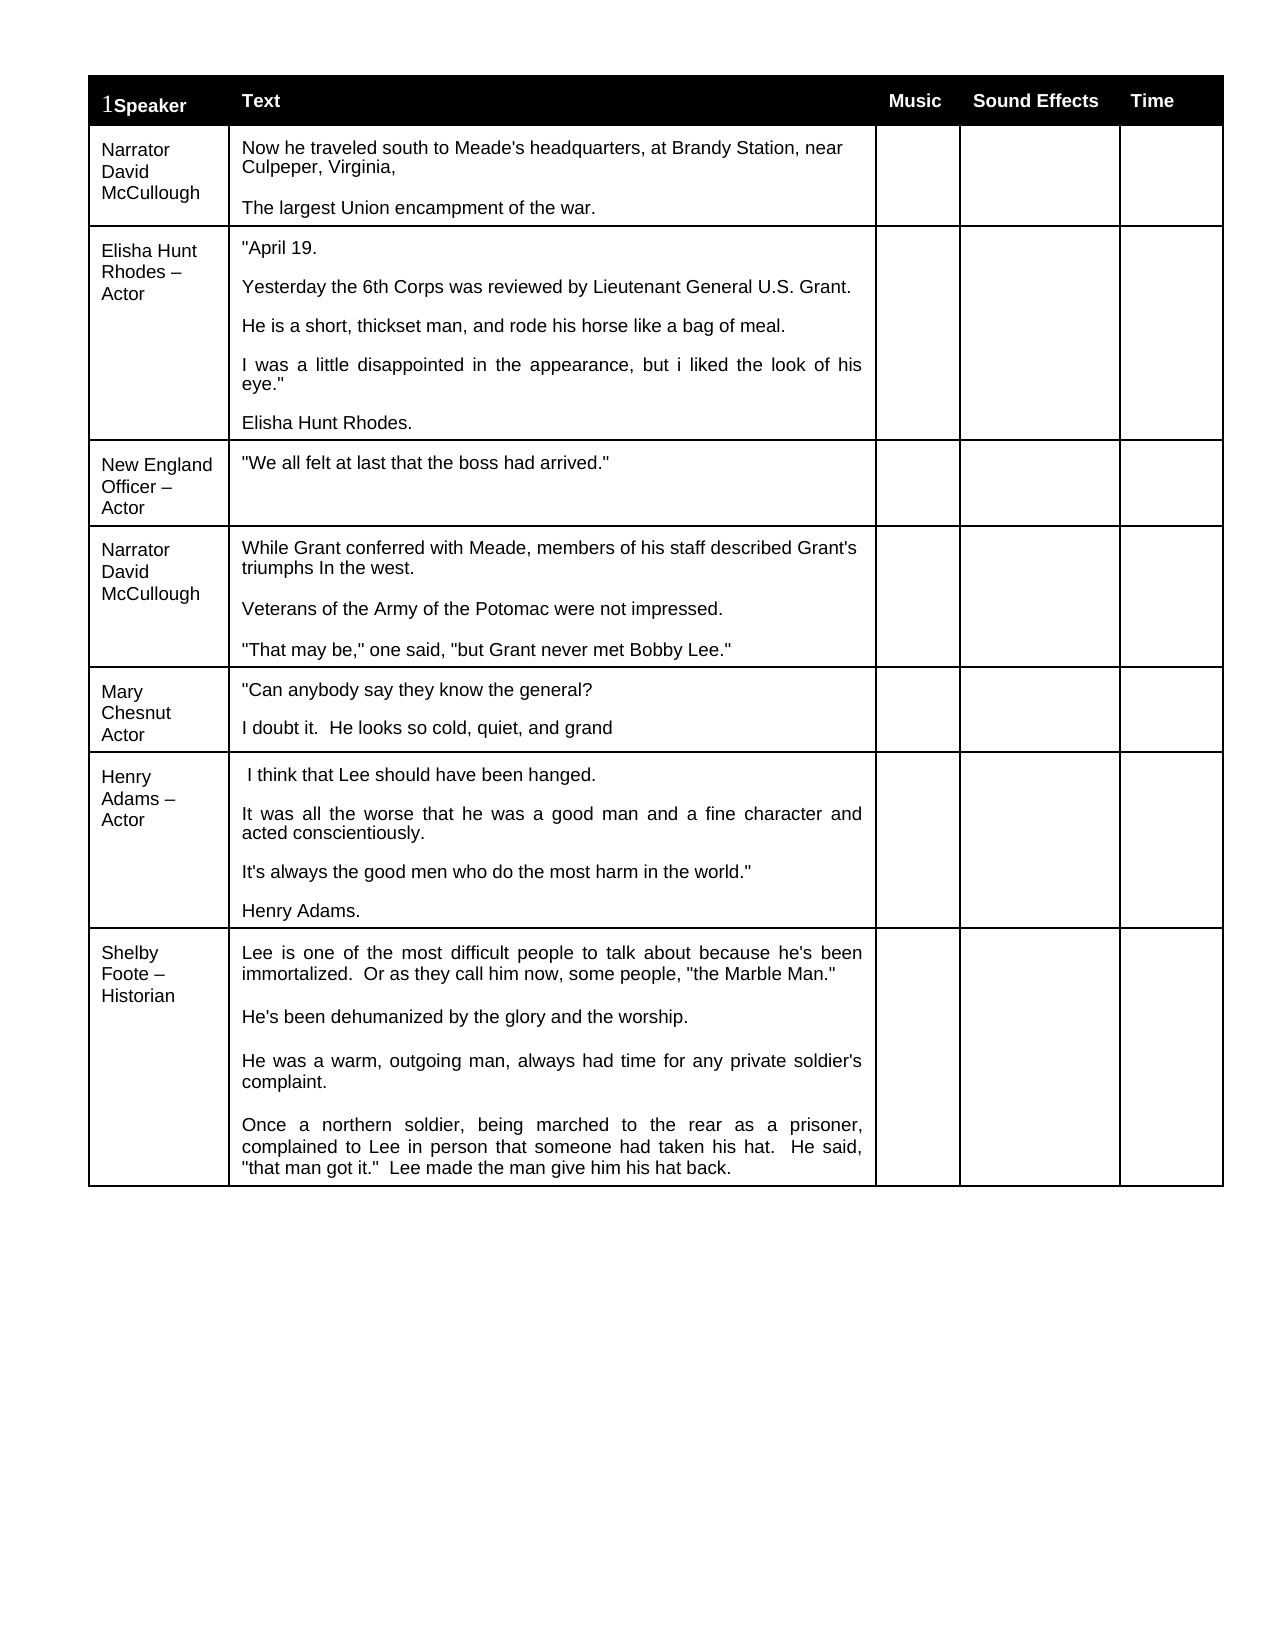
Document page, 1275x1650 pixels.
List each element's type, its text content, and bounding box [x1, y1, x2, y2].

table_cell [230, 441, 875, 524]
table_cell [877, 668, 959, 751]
table_header Text [230, 77, 875, 124]
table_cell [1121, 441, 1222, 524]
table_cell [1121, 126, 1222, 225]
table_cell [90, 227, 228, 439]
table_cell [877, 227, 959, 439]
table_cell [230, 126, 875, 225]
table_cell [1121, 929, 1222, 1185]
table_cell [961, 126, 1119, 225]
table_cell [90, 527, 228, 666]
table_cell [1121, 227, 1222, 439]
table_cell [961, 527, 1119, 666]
table_header Time [1121, 77, 1222, 124]
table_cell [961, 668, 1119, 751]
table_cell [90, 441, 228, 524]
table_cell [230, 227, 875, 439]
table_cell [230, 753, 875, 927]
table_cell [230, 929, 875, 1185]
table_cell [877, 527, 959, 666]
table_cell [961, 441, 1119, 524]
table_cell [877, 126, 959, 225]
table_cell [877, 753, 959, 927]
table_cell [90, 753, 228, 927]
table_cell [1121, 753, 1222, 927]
table_header Sound Effects [961, 77, 1119, 124]
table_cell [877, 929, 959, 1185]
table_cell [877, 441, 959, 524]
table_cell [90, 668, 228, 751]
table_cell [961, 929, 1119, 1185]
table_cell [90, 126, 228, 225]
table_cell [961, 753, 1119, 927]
table_header Speaker [90, 77, 228, 124]
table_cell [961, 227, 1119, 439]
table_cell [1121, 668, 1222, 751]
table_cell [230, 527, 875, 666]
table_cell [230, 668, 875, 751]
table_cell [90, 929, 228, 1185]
table_header Music [877, 77, 959, 124]
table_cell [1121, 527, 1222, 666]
